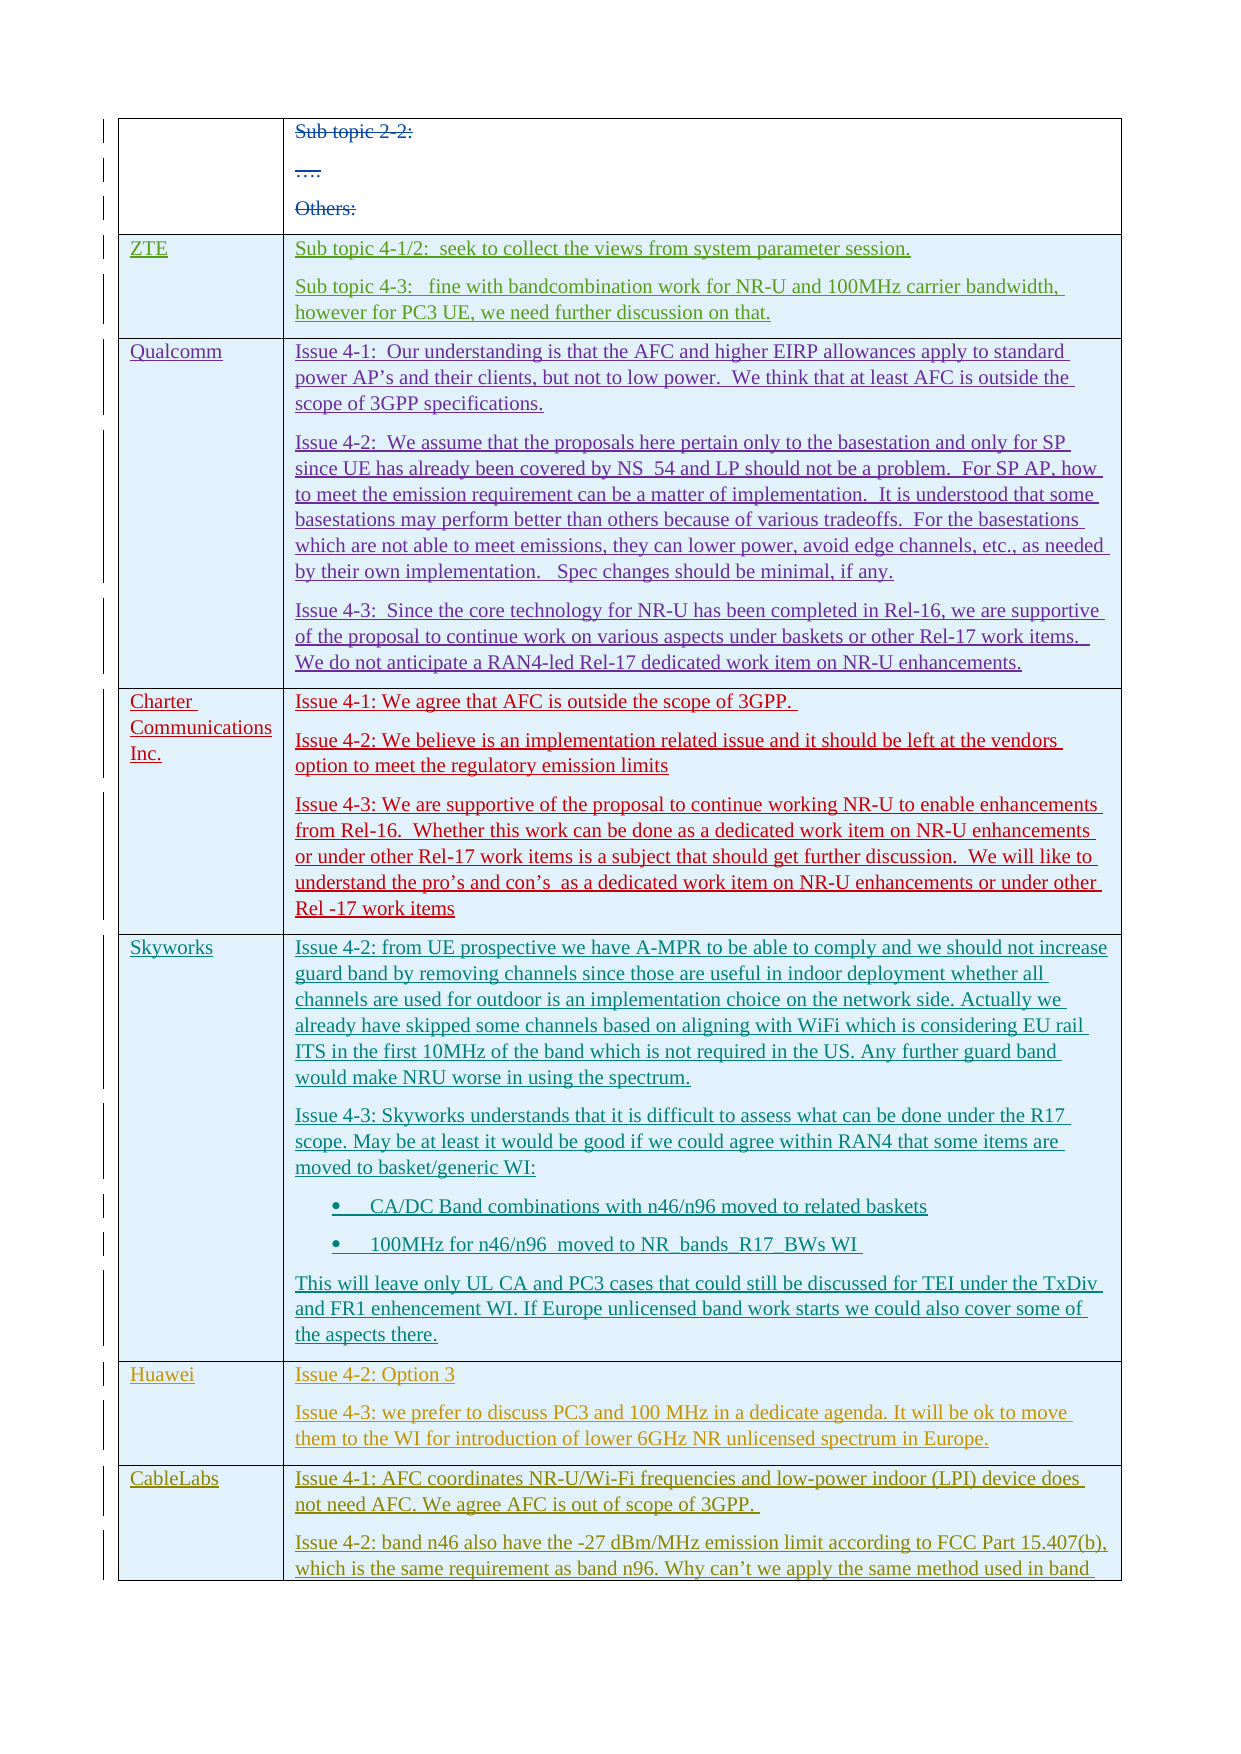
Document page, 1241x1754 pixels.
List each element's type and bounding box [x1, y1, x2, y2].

table_cell [119, 119, 283, 234]
table_cell [284, 119, 1121, 234]
